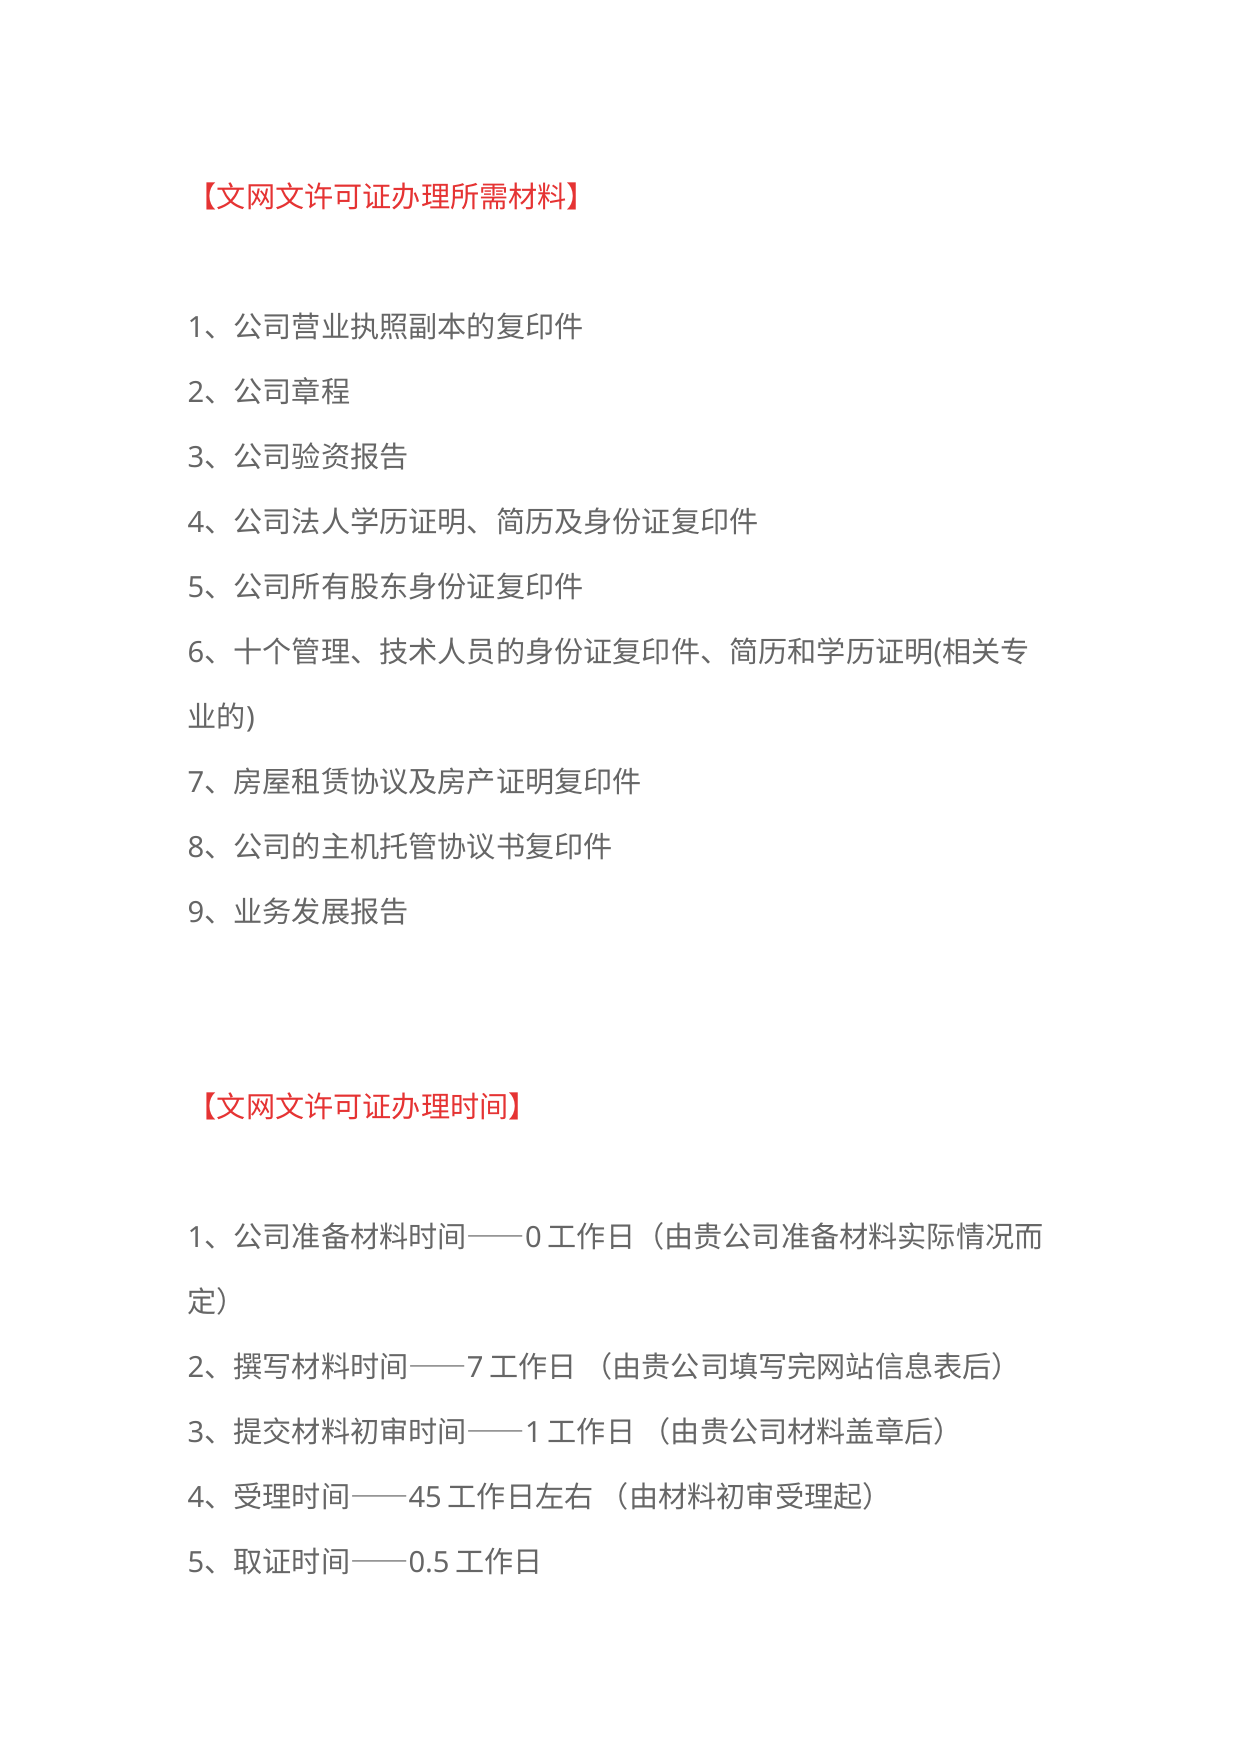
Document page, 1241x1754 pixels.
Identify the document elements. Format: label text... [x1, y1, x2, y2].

text 8、公司的主机托管协议书复印件 [187, 812, 1053, 877]
text 1、公司营业执照副本的复印件 [187, 292, 1053, 357]
text 5、取证时间――0.5工作日 [187, 1527, 1053, 1592]
text 3、公司验资报告 [187, 422, 1053, 487]
text 【文网文许可证办理时间】 [187, 1072, 1053, 1137]
text 6、十个管理、技术人员的身份证复印件、简历和学历证明(相关专业的) [187, 617, 1053, 747]
text 5、公司所有股东身份证复印件 [187, 552, 1053, 617]
text 2、撰写材料时间――7工作日 （由贵公司填写完网站信息表后） [187, 1332, 1053, 1397]
text 9、业务发展报告 [187, 877, 1053, 942]
text 4、公司法人学历证明、简历及身份证复印件 [187, 487, 1053, 552]
text 7、房屋租赁协议及房产证明复印件 [187, 747, 1053, 812]
text 2、公司章程 [187, 357, 1053, 422]
text 1、公司准备材料时间――0工作日（由贵公司准备材料实际情况而定） [187, 1202, 1053, 1332]
text 4、受理时间――45工作日左右 （由材料初审受理起） [187, 1462, 1053, 1527]
text 【文网文许可证办理所需材料】 [187, 162, 1053, 227]
text 3、提交材料初审时间――1工作日 （由贵公司材料盖章后） [187, 1397, 1053, 1462]
